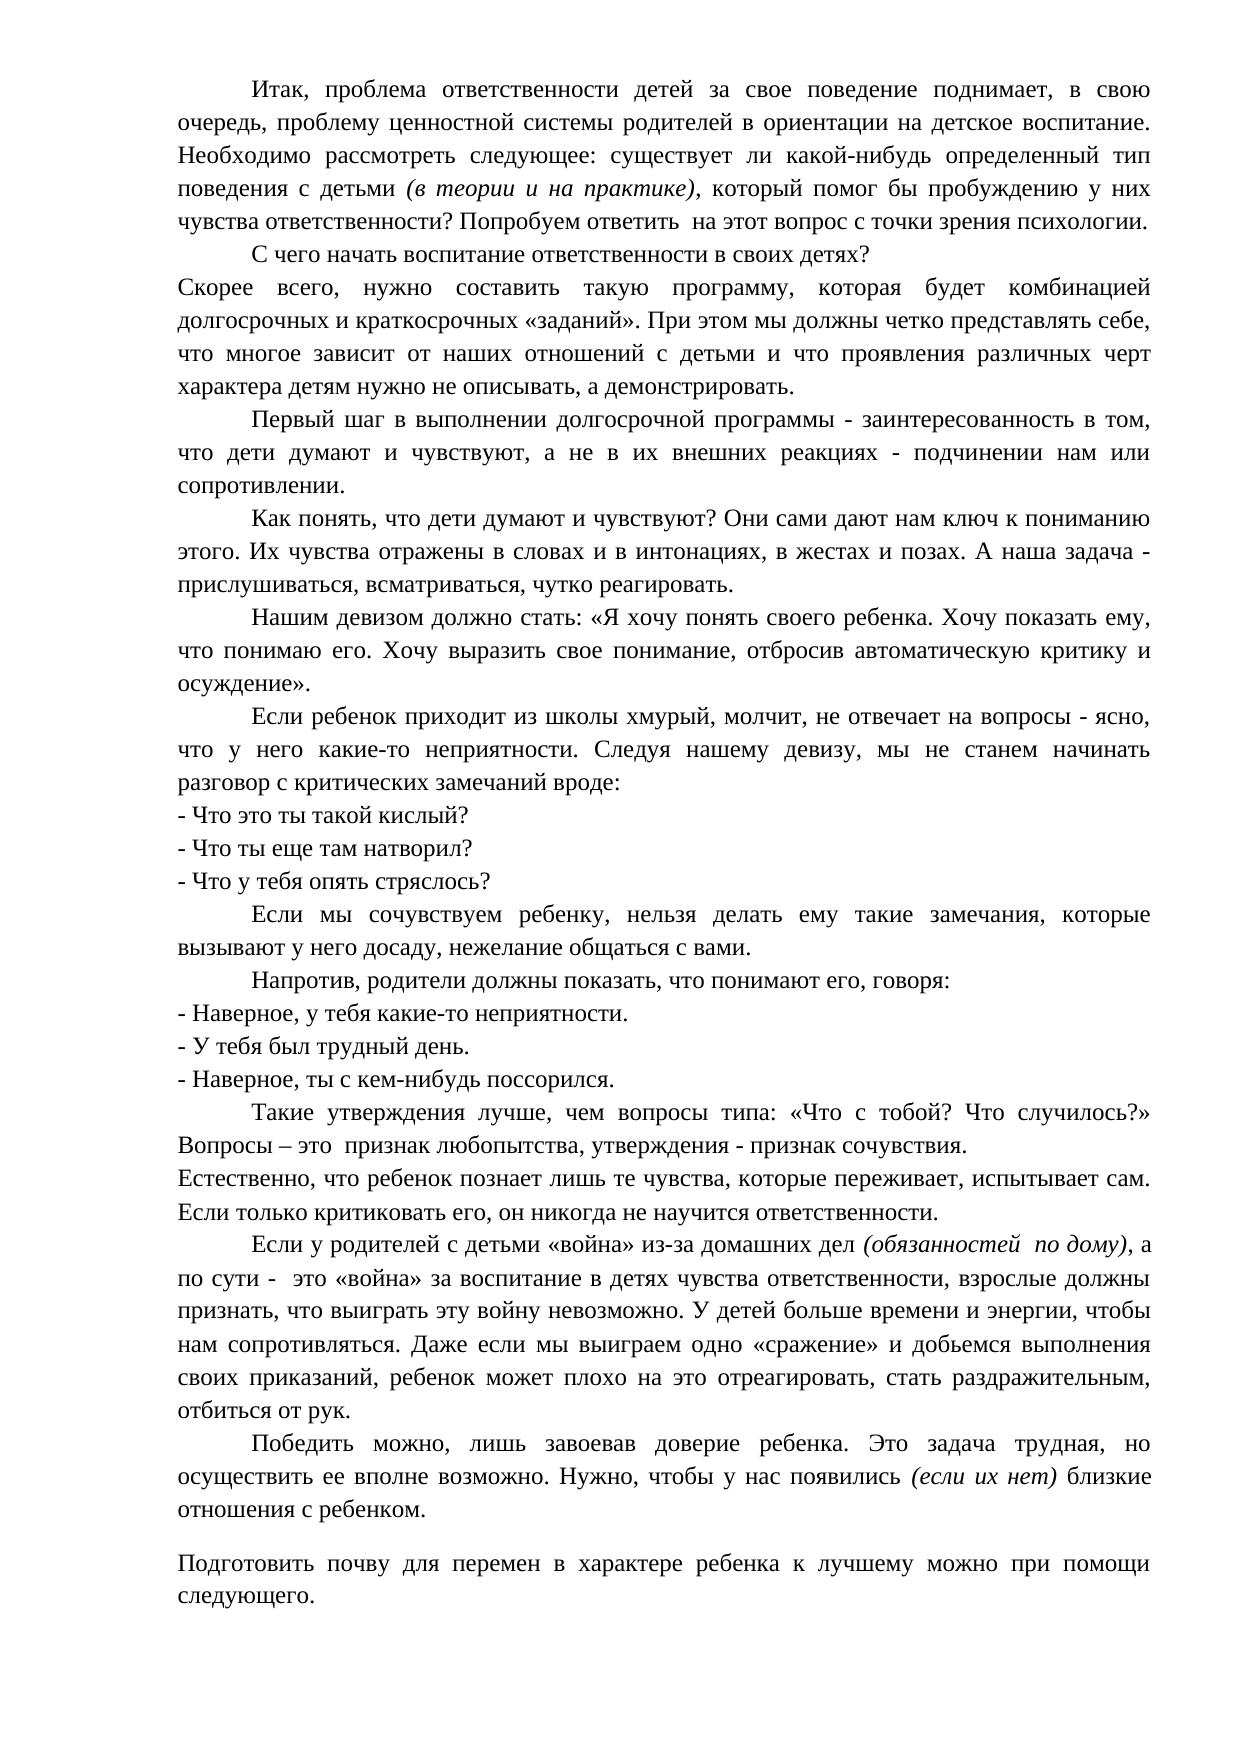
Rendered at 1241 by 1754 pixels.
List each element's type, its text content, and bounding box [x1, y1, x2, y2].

text Нашим девизом должно стать: «Я хочу понять своего ребенка. Хочу показать ему, что понимаю его. Хочу выразить свое понимание, отбросив автоматическую критику и осуждение». [177, 602, 1152, 697]
text - Что ты еще там натворил? [177, 833, 1152, 862]
text - Наверное, ты с кем-нибудь поссорился. [177, 1064, 1152, 1093]
text Первый шаг в выполнении долгосрочной программы - заинтересованность в том, что дети думают и чувствуют, а не в их внешних реакциях - подчинении нам или сопротивлении. [177, 404, 1152, 499]
text Если мы сочувствуем ребенку, нельзя делать ему такие замечания, которые вызывают у него досаду, нежелание общаться с вами. [177, 899, 1152, 961]
text Такие утверждения лучше, чем вопросы типа: «Что с тобой? Что случилось?» Вопросы – это признак любопытства, утверждения - признак сочувствия. [177, 1097, 1152, 1159]
text Как понять, что дети думают и чувствуют? Они сами дают нам ключ к пониманию этого. Их чувства отражены в словах и в интонациях, в жестах и позах. А наша задача - прислушиваться, всматриваться, чутко реагировать. [177, 503, 1152, 598]
text Естественно, что ребенок познает лишь те чувства, которые переживает, испытывает сам. Если только критиковать его, он никогда не научится ответственности. [177, 1163, 1152, 1225]
text - Что это ты такой кислый? [177, 800, 1152, 829]
text Подготовить почву для перемен в характере ребенка к лучшему можно при помощи следующего. [177, 1548, 1152, 1609]
text - Наверное, у тебя какие-то неприятности. [177, 998, 1152, 1027]
text С чего начать воспитание ответственности в своих детях? [177, 239, 1152, 268]
text Если ребенок приходит из школы хмурый, молчит, не отвечает на вопросы - ясно, что у него какие-то неприятности. Следуя нашему девизу, мы не станем начинать разговор с критических замечаний вроде: [177, 701, 1152, 796]
text - У тебя был трудный день. [177, 1031, 1152, 1060]
text Если у родителей с детьми «война» из-за домашних дел (обязанностей по дому), а по сути - это «война» за воспитание в детях чувства ответственности, взрослые должны признать, что выиграть эту войну невозможно. У детей больше времени и энергии, чтобы нам сопротивляться. Даже если мы выиграем одно «сражение» и добьемся выполнения своих приказаний, ребенок может плохо на это отреагировать, стать раздражительным, отбиться от рук. [177, 1229, 1152, 1423]
text Итак, проблема ответственности детей за свое поведение поднимает, в свою очередь, проблему ценностной системы родителей в ориентации на детское воспитание. Необходимо рассмотреть следующее: существует ли какой-нибудь определенный тип поведения с детьми (в теории и на практике), который помог бы пробуждению у них чувства ответственности? Попробуем ответить на этот вопрос с точки зрения психологии. [177, 74, 1152, 235]
text Победить можно, лишь завоевав доверие ребенка. Это задача трудная, но осуществить ее вполне возможно. Нужно, чтобы у нас появились (если их нет) близкие отношения с ребенком. [177, 1428, 1152, 1522]
text - Что у тебя опять стряслось? [177, 866, 1152, 895]
text Напротив, родители должны показать, что понимают его, говоря: [177, 965, 1152, 994]
text Скорее всего, нужно составить такую программу, которая будет комбинацией долгосрочных и краткосрочных «заданий». При этом мы должны четко представлять себе, что многое зависит от наших отношений с детьми и что проявления различных черт характера детям нужно не описывать, а демонстрировать. [177, 272, 1152, 400]
